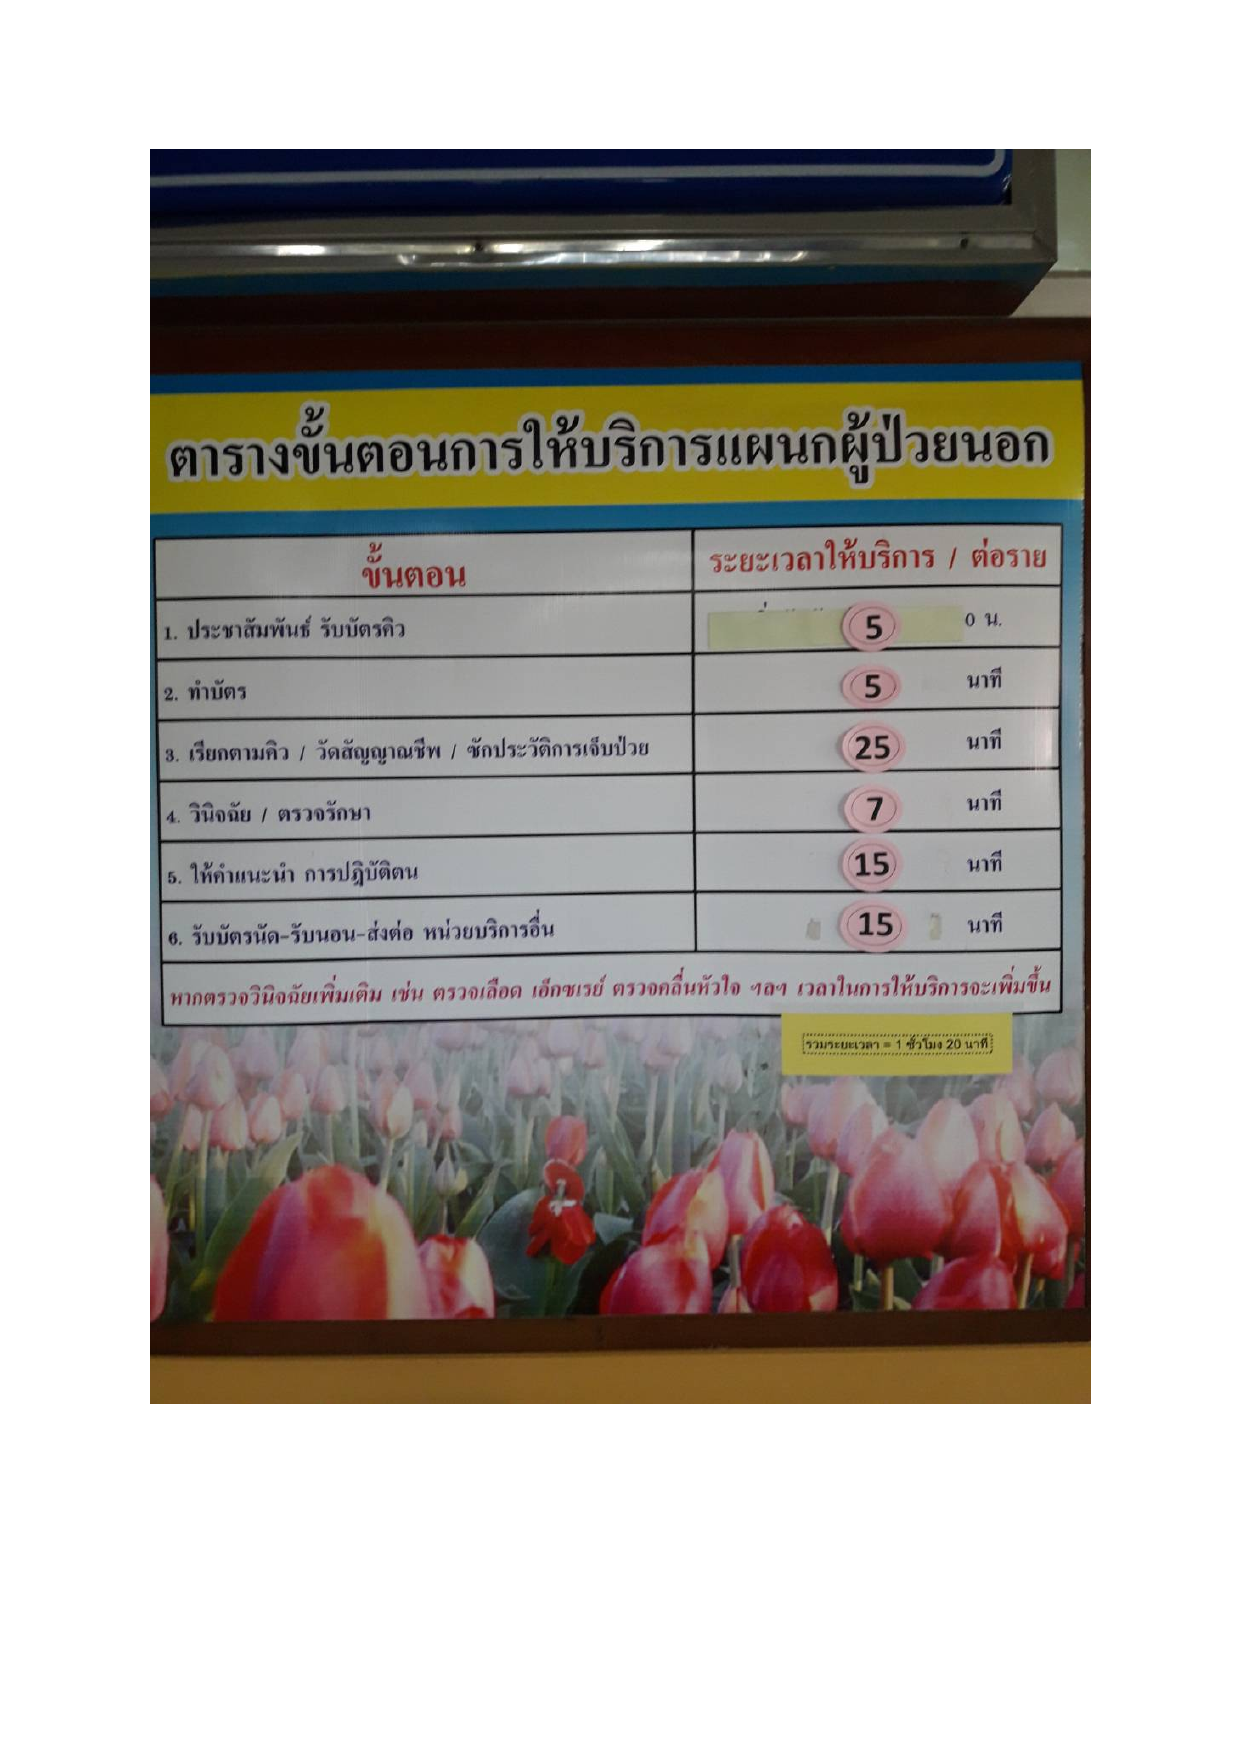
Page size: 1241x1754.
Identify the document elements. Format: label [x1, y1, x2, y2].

picture [150, 149, 1091, 1404]
